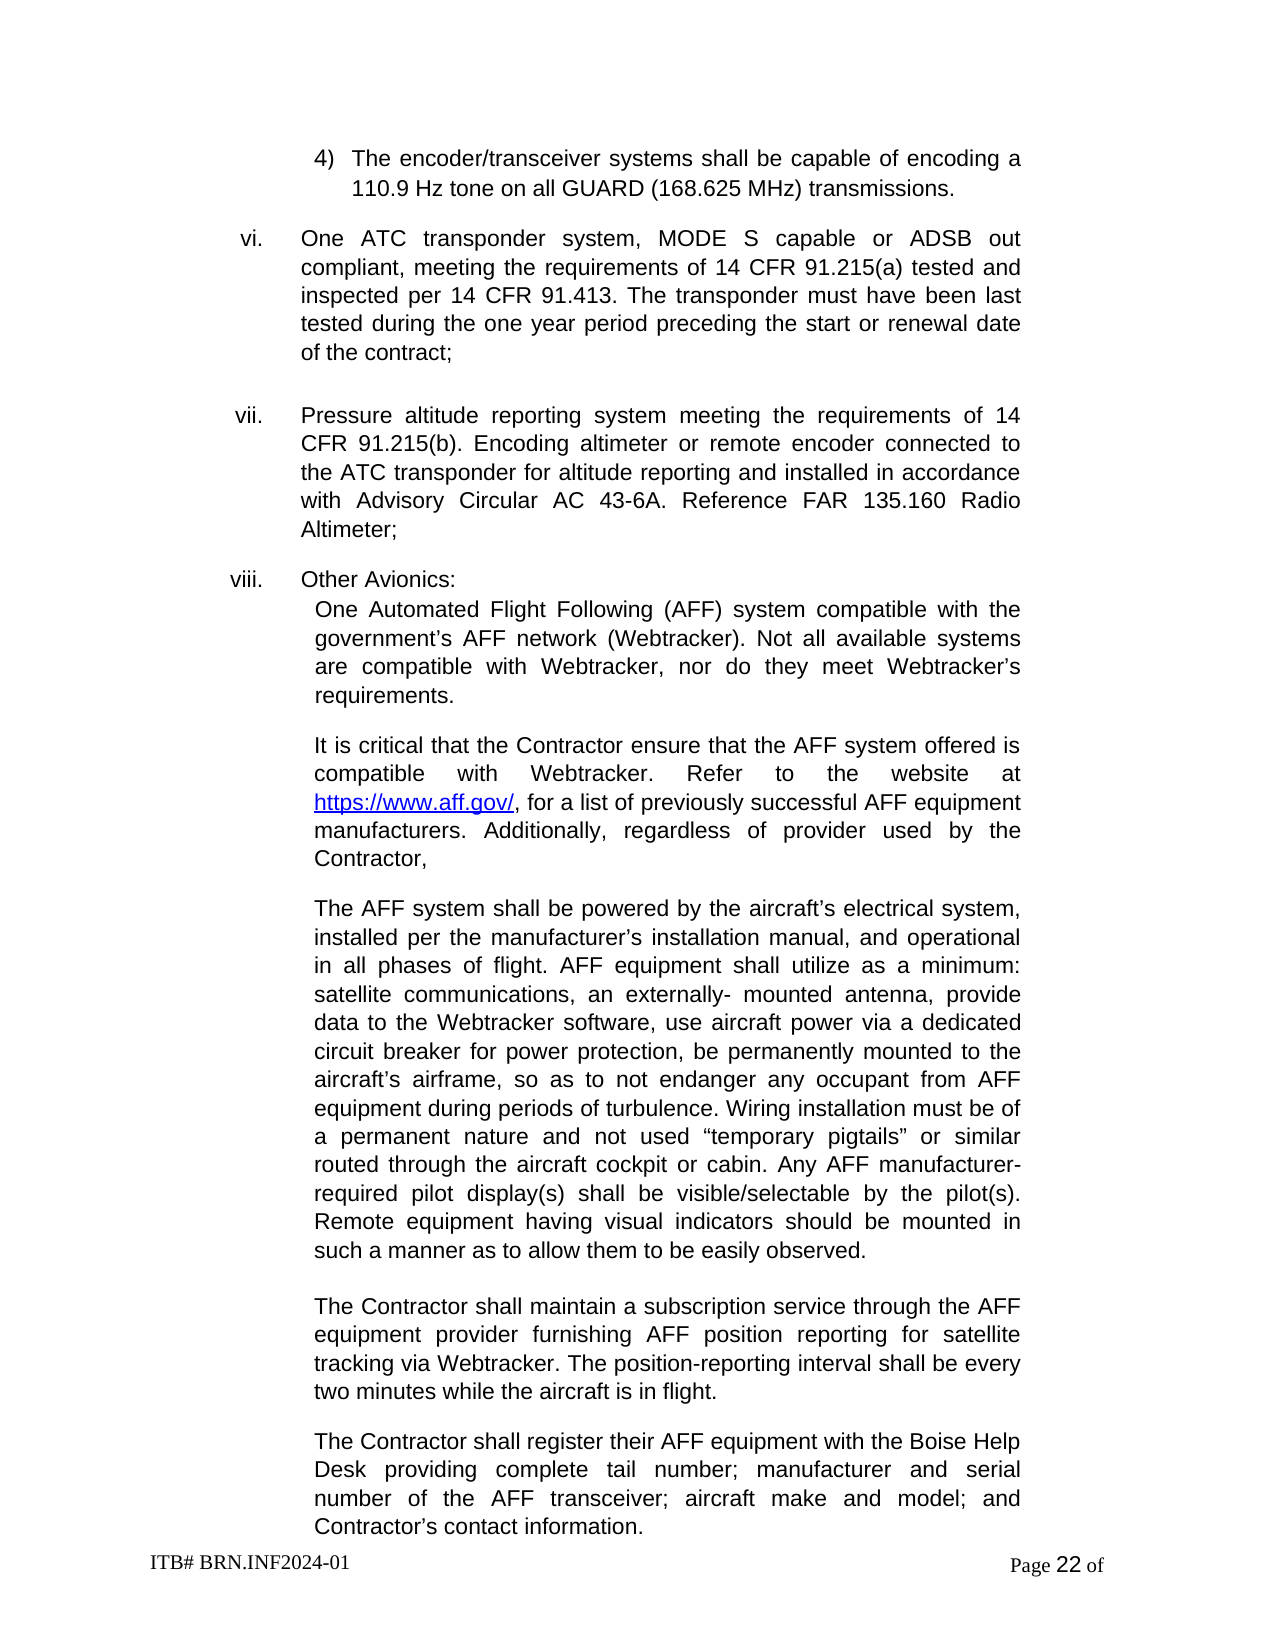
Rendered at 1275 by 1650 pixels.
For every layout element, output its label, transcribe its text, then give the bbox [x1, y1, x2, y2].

list One ATC transponder system, MODE S capable or ADSB out compliant, meeting the requirements of 14 CFR 91.215(a) tested and inspected per 14 CFR 91.413. The transponder must have been last tested during the one year period preceding the start or renewal date of the contract; [263, 225, 1021, 365]
text The Contractor shall register their AFF equipment with the Boise Help Desk providing complete tail number; manufacturer and serial number of the AFF transceiver; aircraft make and model; and Contractor’s contact information. [314, 1428, 1021, 1540]
list The encoder/transceiver systems shall be capable of encoding a 110.9 Hz tone on all GUARD (168.625 MHz) transmissions. [314, 142, 1021, 201]
text The Contractor shall maintain a subscription service through the AFF equipment provider furnishing AFF position reporting for satellite tracking via Webtracker. The position-reporting interval shall be every two minutes while the aircraft is in flight. [314, 1293, 1021, 1404]
text The AFF system shall be powered by the aircraft’s electrical system, installed per the manufacturer’s installation manual, and operational in all phases of flight. AFF equipment shall utilize as a minimum: satellite communications, an externally- mounted antenna, provide data to the Webtracker software, use aircraft power via a dedicated circuit breaker for power protection, be permanently mounted to the aircraft’s airframe, so as to not endanger any occupant from AFF equipment during periods of turbulence. Wiring installation must be of a permanent nature and not used “temporary pigtails” or similar routed through the aircraft cockpit or cabin. Any AFF manufacturer-required pilot display(s) shall be visible/selectable by the pilot(s). Remote equipment having visual indicators should be mounted in such a manner as to allow them to be easily observed. [314, 895, 1021, 1263]
list Pressure altitude reporting system meeting the requirements of 14 CFR 91.215(b). Encoding altimeter or remote encoder connected to the ATC transponder for altitude reporting and installed in accordance with Advisory Circular AC 43-6A. Reference FAR 135.160 Radio Altimeter; [263, 402, 1021, 542]
list Other Avionics: [263, 566, 1021, 592]
text One Automated Flight Following (AFF) system compatible with the government’s AFF network (Webtracker). Not all available systems are compatible with Webtracker, nor do they meet Webtracker’s requirements. [314, 596, 1021, 708]
text It is critical that the Contractor ensure that the AFF system offered is compatible with Webtracker. Refer to the website at https://www.aff.gov/, for a list of previously successful AFF equipment manufacturers. Additionally, regardless of provider used by the Contractor, [314, 732, 1021, 872]
